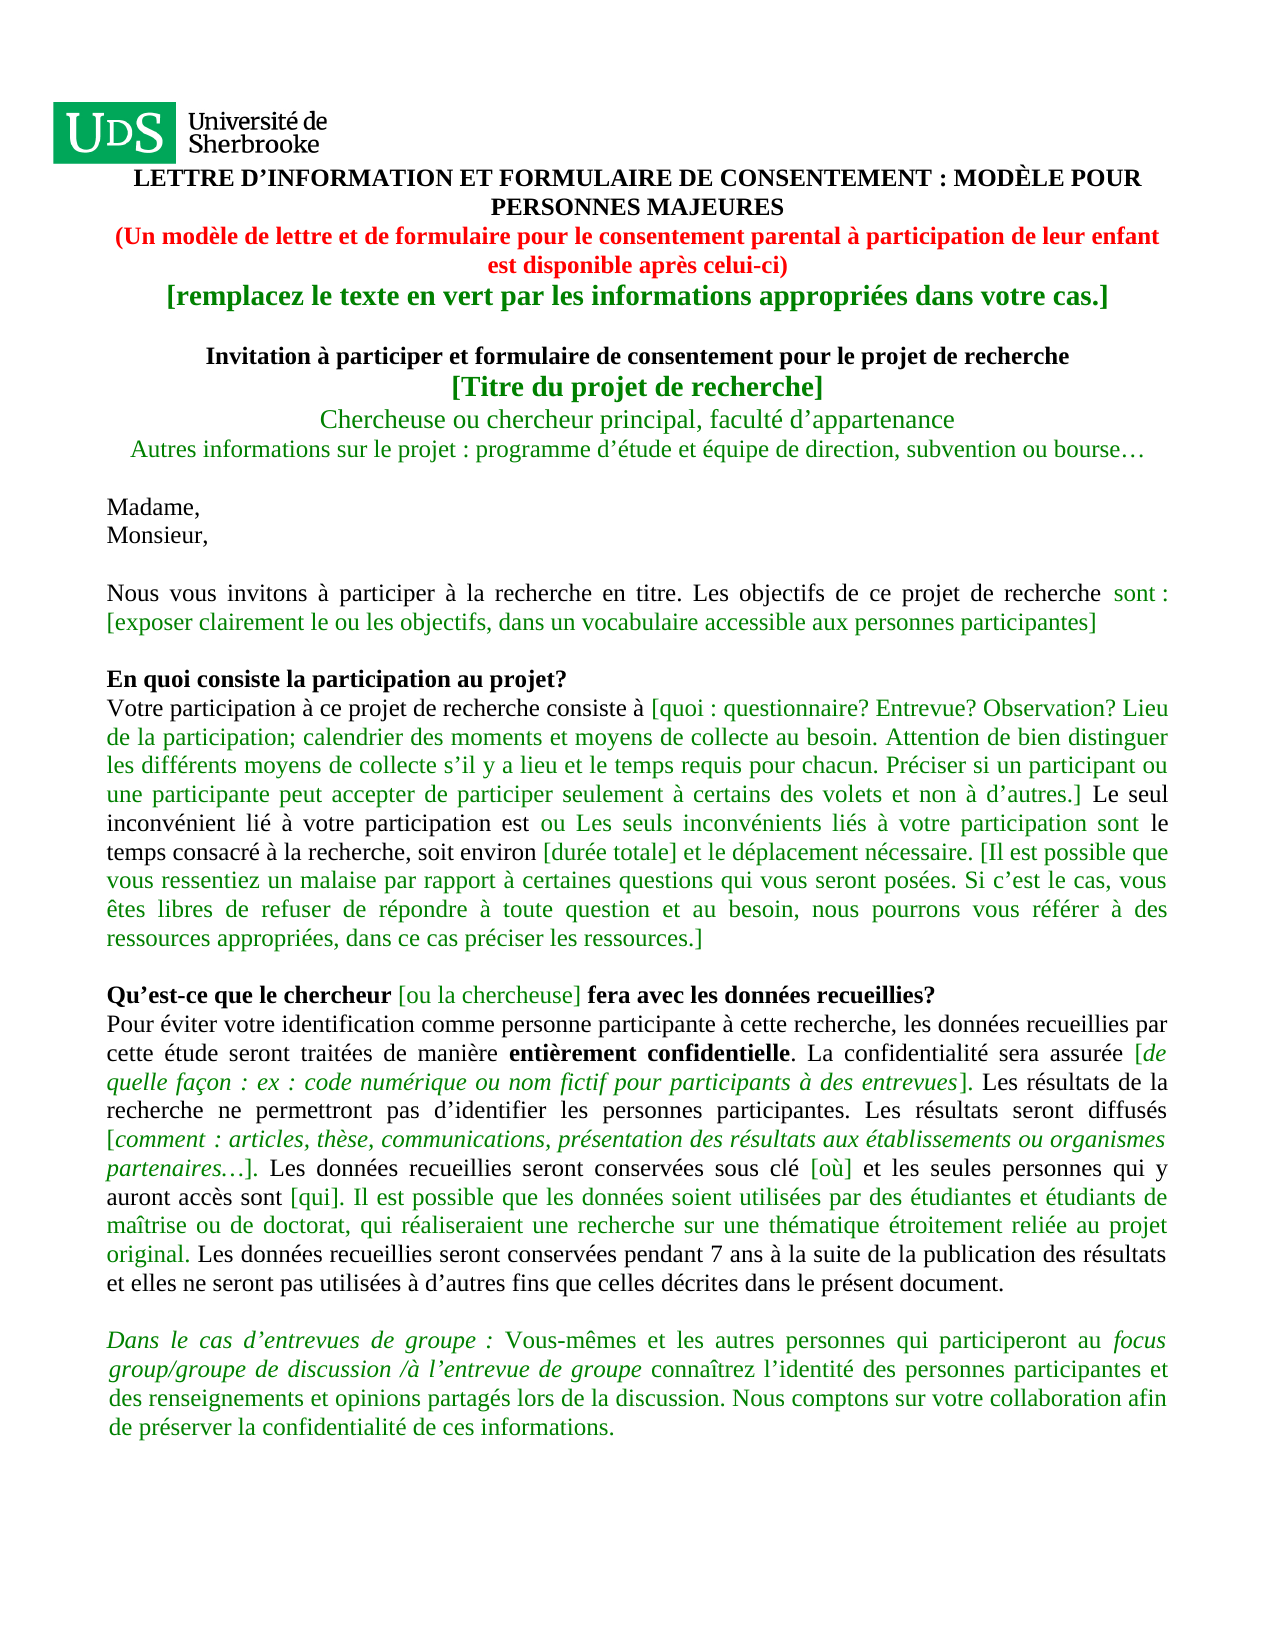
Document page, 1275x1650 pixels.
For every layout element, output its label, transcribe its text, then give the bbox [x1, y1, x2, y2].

text Autres informations sur le projet : programme d’étude et équipe de direction, subvention ou bourse… [106, 434, 1169, 463]
text Lettre d’information et formulaire de consentement : Modèle pour personnes majeures [106, 131, 1169, 221]
text Pour éviter votre identification comme personne participante à cette recherche, les données recueillies par cette étude seront traitées de manière entièrement confidentielle. La confidentialité sera assurée [de quelle façon : ex : code numérique ou nom fictif pour participants à des entrevues]. Les résultats de la recherche ne permettront pas d’identifier les personnes participantes. Les résultats seront diffusés [comment : articles, thèse, communications, présentation des résultats aux établissements ou organismes partenaires…]. Les données recueillies seront conservées sous clé [où] et les seules personnes qui y auront accès sont [qui]. Il est possible que les données soient utilisées par des étudiantes et étudiants de maîtrise ou de doctorat, qui réaliseraient une recherche sur une thématique étroitement reliée au projet original. Les données recueillies seront conservées pendant 7 ans à la suite de la publication des résultats et elles ne seront pas utilisées à d’autres fins que celles décrites dans le présent document. [106, 1009, 1169, 1297]
subtitle [Titre du projet de recherche] [106, 369, 1169, 403]
text (Un modèle de lettre et de formulaire pour le consentement parental à participation de leur enfant est disponible après celui-ci) [106, 221, 1169, 278]
subtitle Invitation à participer et formulaire de consentement pour le projet de recherche [106, 341, 1169, 369]
text Votre participation à ce projet de recherche consiste à [quoi : questionnaire? Entrevue? Observation? Lieu de la participation; calendrier des moments et moyens de collecte au besoin. Attention de bien distinguer les différents moyens de collecte s’il y a lieu et le temps requis pour chacun. Préciser si un participant ou une participante peut accepter de participer seulement à certains des volets et non à d’autres.] Le seul inconvénient lié à votre participation est ou Les seuls inconvénients liés à votre participation sont le temps consacré à la recherche, soit environ [durée totale] et le déplacement nécessaire. [Il est possible que vous ressentiez un malaise par rapport à certaines questions qui vous seront posées. Si c’est le cas, vous êtes libres de refuser de répondre à toute question et au besoin, nous pourrons vous référer à des ressources appropriées, dans ce cas préciser les ressources.] [106, 693, 1169, 952]
text Madame, [106, 492, 1169, 521]
text Qu’est-ce que le chercheur [ou la chercheuse] fera avec les données recueillies? [106, 981, 1169, 1009]
picture [53, 102, 1242, 164]
text [remplacez le texte en vert par les informations appropriées dans votre cas.] [106, 278, 1169, 312]
text Monsieur, [106, 521, 1169, 549]
text Chercheuse ou chercheur principal, faculté d’appartenance [106, 403, 1169, 434]
text Nous vous invitons à participer à la recherche en titre. Les objectifs de ce projet de recherche sont : [exposer clairement le ou les objectifs, dans un vocabulaire accessible aux personnes participantes] [106, 578, 1169, 636]
text Dans le cas d’entrevues de groupe : Vous-mêmes et les autres personnes qui participeront au focus group/groupe de discussion /à l’entrevue de groupe connaîtrez l’identité des personnes participantes et des renseignements et opinions partagés lors de comptons sur votre collaboration afin de préserver la confidentialité de ces informations. [106, 1326, 1169, 1441]
text En quoi consiste la participation au projet? [106, 664, 1169, 693]
